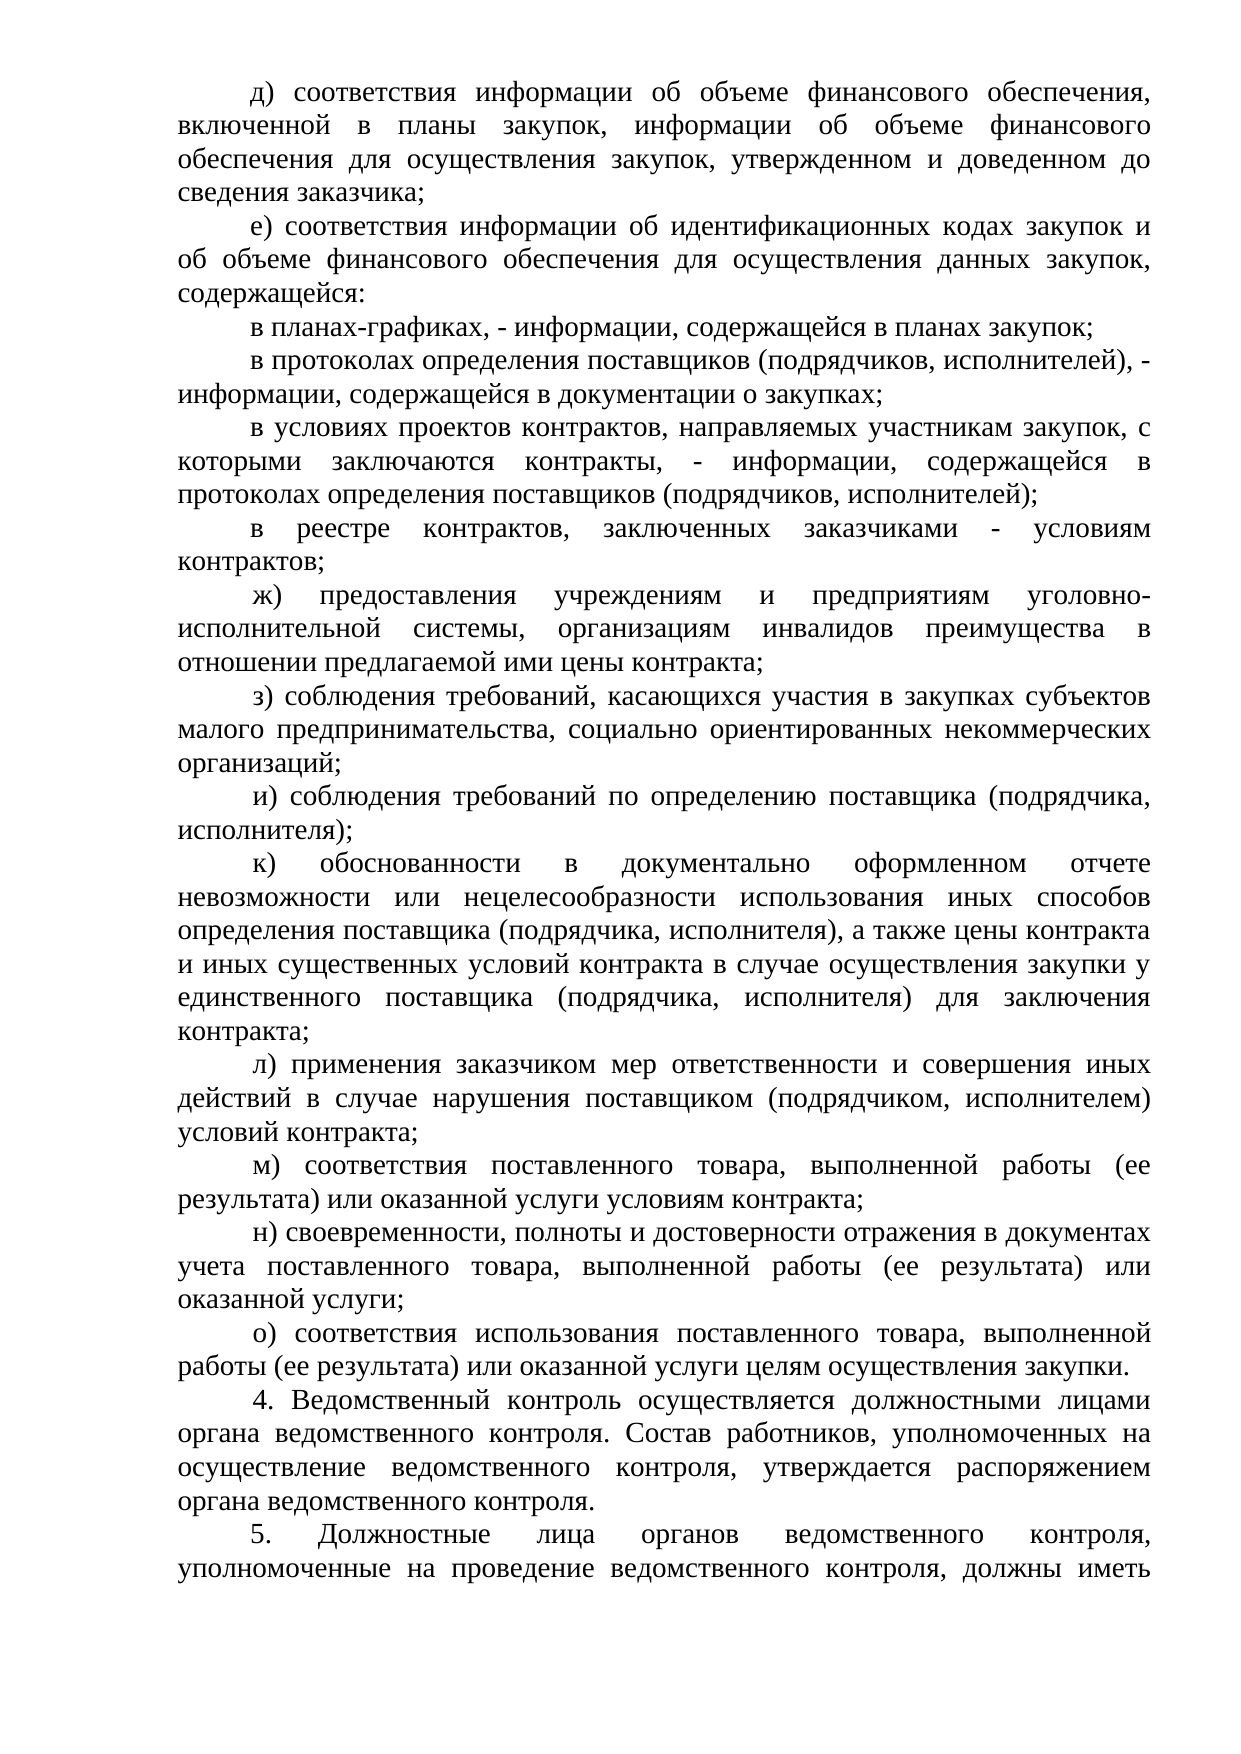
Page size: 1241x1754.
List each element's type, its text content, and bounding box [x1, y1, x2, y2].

text в реестре контрактов, заключенных заказчиками - условиям контрактов; [177, 510, 1152, 577]
text и) соблюдения требований по определению поставщика (подрядчика, исполнителя); [177, 778, 1152, 845]
text м) соответствия поставленного товара, выполненной работы (ее результата) или оказанной услуги условиям контракта; [177, 1147, 1152, 1214]
text л) применения заказчиком мер ответственности и совершения иных действий в случае нарушения поставщиком (подрядчиком, исполнителем) условий контракта; [177, 1047, 1152, 1147]
text д) соответствия информации об объеме финансового обеспечения, включенной в планы закупок, информации об объеме финансового обеспечения для осуществления закупок, утвержденном и доведенном до сведения заказчика; [177, 74, 1152, 208]
text в протоколах определения поставщиков (подрядчиков, исполнителей), - информации, содержащейся в документации о закупках; [177, 342, 1152, 409]
text 4. Ведомственный контроль осуществляется должностными лицами органа ведомственного контроля. Состав работников, уполномоченных на осуществление ведомственного контроля, утверждается распоряжением органа ведомственного контроля. [177, 1382, 1152, 1516]
text о) соответствия использования поставленного товара, выполненной работы (ее результата) или оказанной услуги целям осуществления закупки. [177, 1315, 1152, 1382]
text в условиях проектов контрактов, направляемых участникам закупок, с которыми заключаются контракты, - информации, содержащейся в протоколах определения поставщиков (подрядчиков, исполнителей); [177, 409, 1152, 510]
text н) своевременности, полноты и достоверности отражения в документах учета поставленного товара, выполненной работы (ее результата) или оказанной услуги; [177, 1214, 1152, 1315]
text ж) предоставления учреждениям и предприятиям уголовно-исполнительной системы, организациям инвалидов преимущества в отношении предлагаемой ими цены контракта; [177, 577, 1152, 678]
text е) соответствия информации об идентификационных кодах закупок и об объеме финансового обеспечения для осуществления данных закупок, содержащейся: [177, 208, 1152, 309]
text з) соблюдения требований, касающихся участия в закупках субъектов малого предпринимательства, социально ориентированных некоммерческих организаций; [177, 678, 1152, 778]
text к) обоснованности в документально оформленном отчете невозможности или нецелесообразности использования иных способов определения поставщика (подрядчика, исполнителя), а также цены контракта и иных существенных условий контракта в случае осуществления закупки у единственного поставщика (подрядчика, исполнителя) для заключения контракта; [177, 845, 1152, 1047]
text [177, 1516, 1152, 1583]
text в планах-графиках, - информации, содержащейся в планах закупок; [177, 309, 1152, 342]
